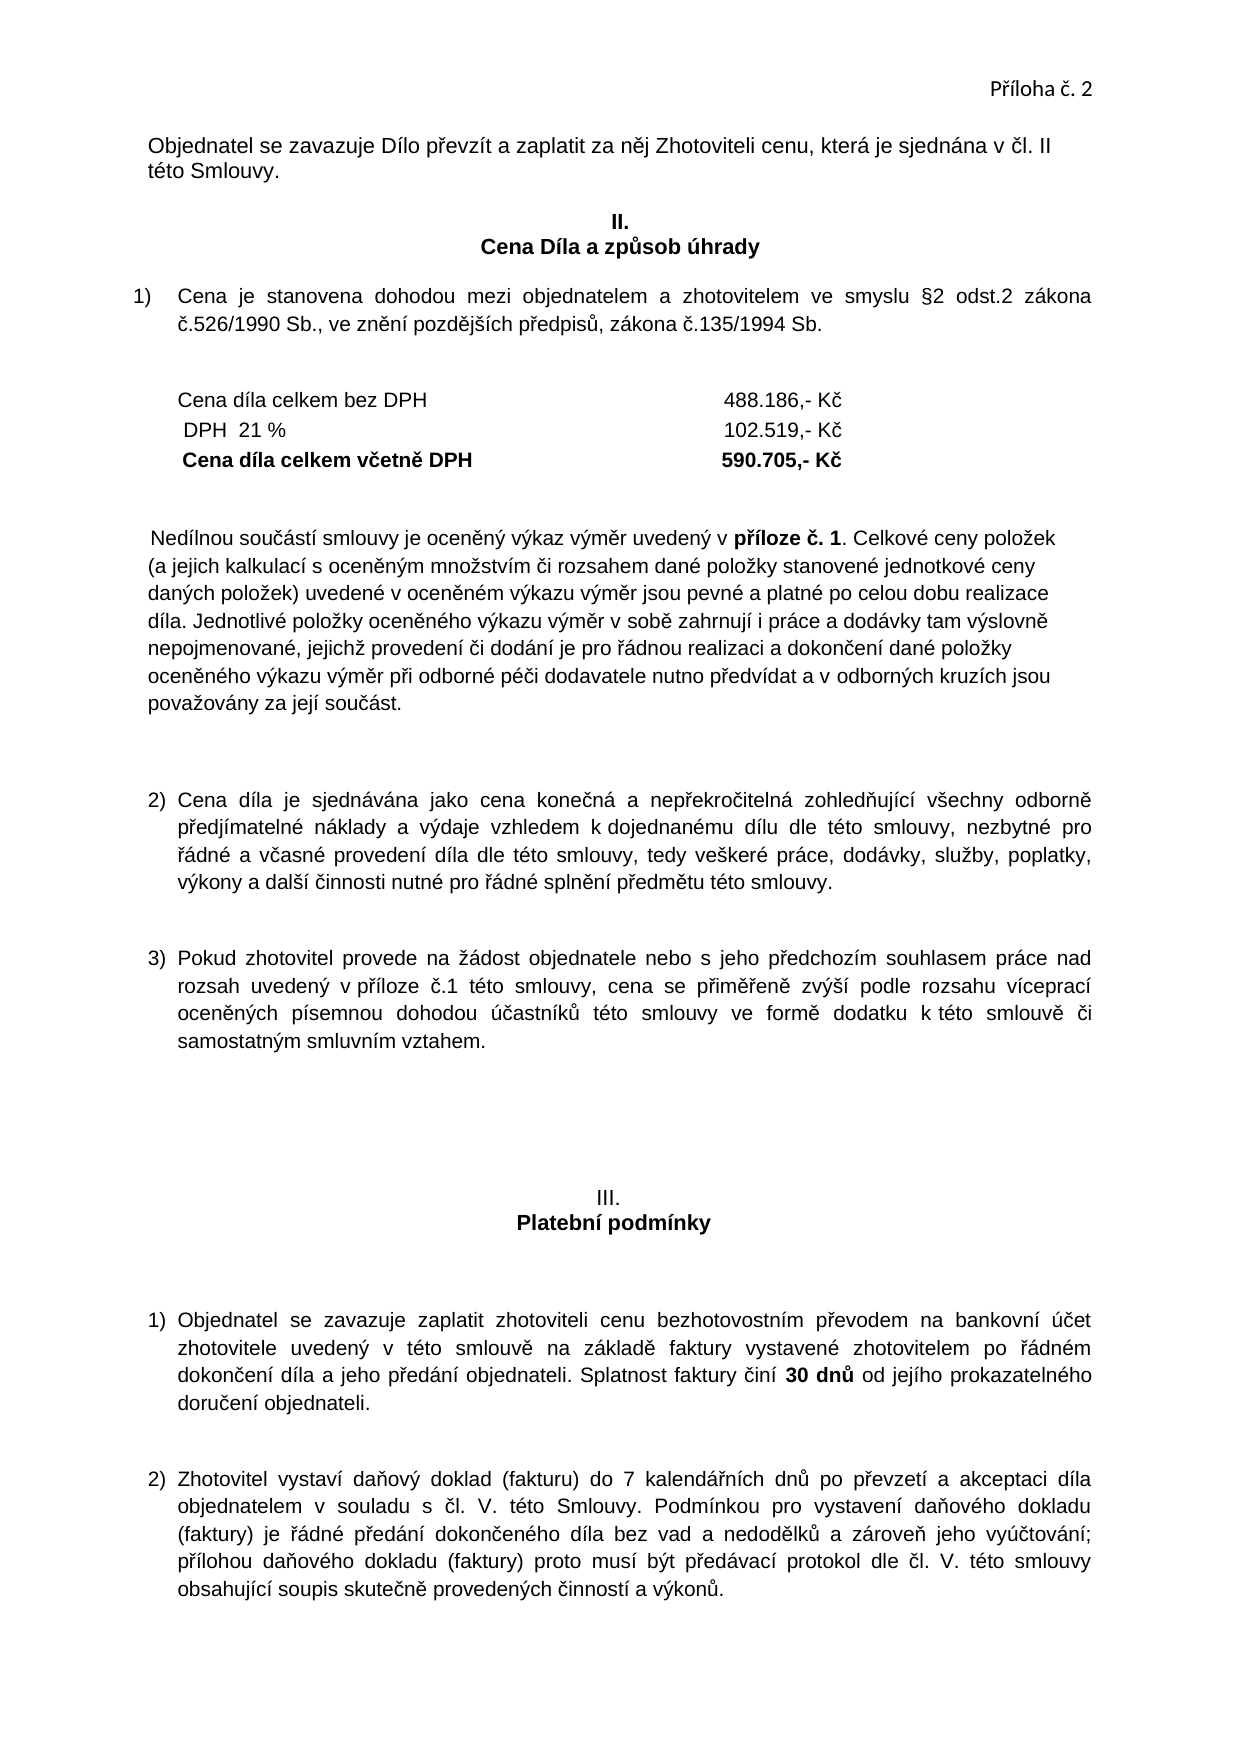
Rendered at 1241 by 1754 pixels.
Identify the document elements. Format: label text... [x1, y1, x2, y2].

text Objednatel se zavazuje Dílo převzít a zaplatit za něj Zhotoviteli cenu, která je sjednána v čl. II této Smlouvy. [148, 133, 1092, 208]
list Objednatel se zavazuje zaplatit zhotoviteli cenu bezhotovostním převodem na bankovní účet zhotovitele uvedený v této smlouvě na základě faktury vystavené zhotovitelem po řádném dokončení díla a jeho předání objednateli. Splatnost faktury činí 30 dnů od jejího prokazatelného doručení objednateli. [148, 1308, 1092, 1415]
text Nedílnou součástí smlouvy je oceněný výkaz výměr uvedený v příloze č. 1. Celkové ceny položek (a jejich kalkulací s oceněným množstvím či rozsahem dané položky stanovené jednotkové ceny daných položek) uvedené v oceněném výkazu výměr jsou pevné a platné po celou dobu realizace díla. Jednotlivé položky oceněného výkazu výměr v sobě zahrnují i práce a dodávky tam výslovně nepojmenované, jejichž provedení či dodání je pro řádnou realizaci a dokončení dané položky oceněného výkazu výměr při odborné péči dodavatele nutno předvídat a v odborných kruzích jsou považovány za její součást. [133, 526, 1092, 715]
text III. [516, 1185, 1092, 1210]
text DPH 21 % 102.519,- Kč [177, 418, 1092, 442]
text Cena díla celkem bez DPH 488.186,- Kč [177, 387, 1092, 411]
list Cena je stanovena dohodou mezi objednatelem a zhotovitelem ve smyslu §2 odst.2 zákona č.526/1990 Sb., ve znění pozdějších předpisů, zákona č.135/1994 Sb. [133, 284, 1092, 336]
text Platební podmínky [443, 1210, 1092, 1235]
list Zhotovitel vystaví daňový doklad (fakturu) do 7 kalendářních dnů po převzetí a akceptaci díla objednatelem v souladu s čl. V. této Smlouvy. Podmínkou pro vystavení daňového dokladu (faktury) je řádné předání dokončeného díla bez vad a nedodělků a zároveň jeho vyúčtování; přílohou daňového dokladu (faktury) proto musí být předávací protokol dle čl. V. této smlouvy obsahující soupis skutečně provedených činností a výkonů. [148, 1467, 1092, 1601]
list Cena díla je sjednávána jako cena konečná a nepřekročitelná zohledňující všechny odborně předjímatelné náklady a výdaje vzhledem k dojednanému dílu dle této smlouvy, nezbytné pro řádné a včasné provedení díla dle této smlouvy, tedy veškeré práce, dodávky, služby, poplatky, výkony a další činnosti nutné pro řádné splnění předmětu této smlouvy. [148, 788, 1092, 894]
list Pokud zhotovitel provede na žádost objednatele nebo s jeho předchozím souhlasem práce nad rozsah uvedený v příloze č.1 této smlouvy, cena se přiměřeně zvýší podle rozsahu víceprací oceněných písemnou dohodou účastníků této smlouvy ve formě dodatku k této smlouvě či samostatným smluvním vztahem. [148, 946, 1092, 1052]
text II. Cena Díla a způsob úhrady [148, 208, 1092, 284]
text Cena díla celkem včetně DPH 590.705,- Kč [148, 448, 1092, 472]
